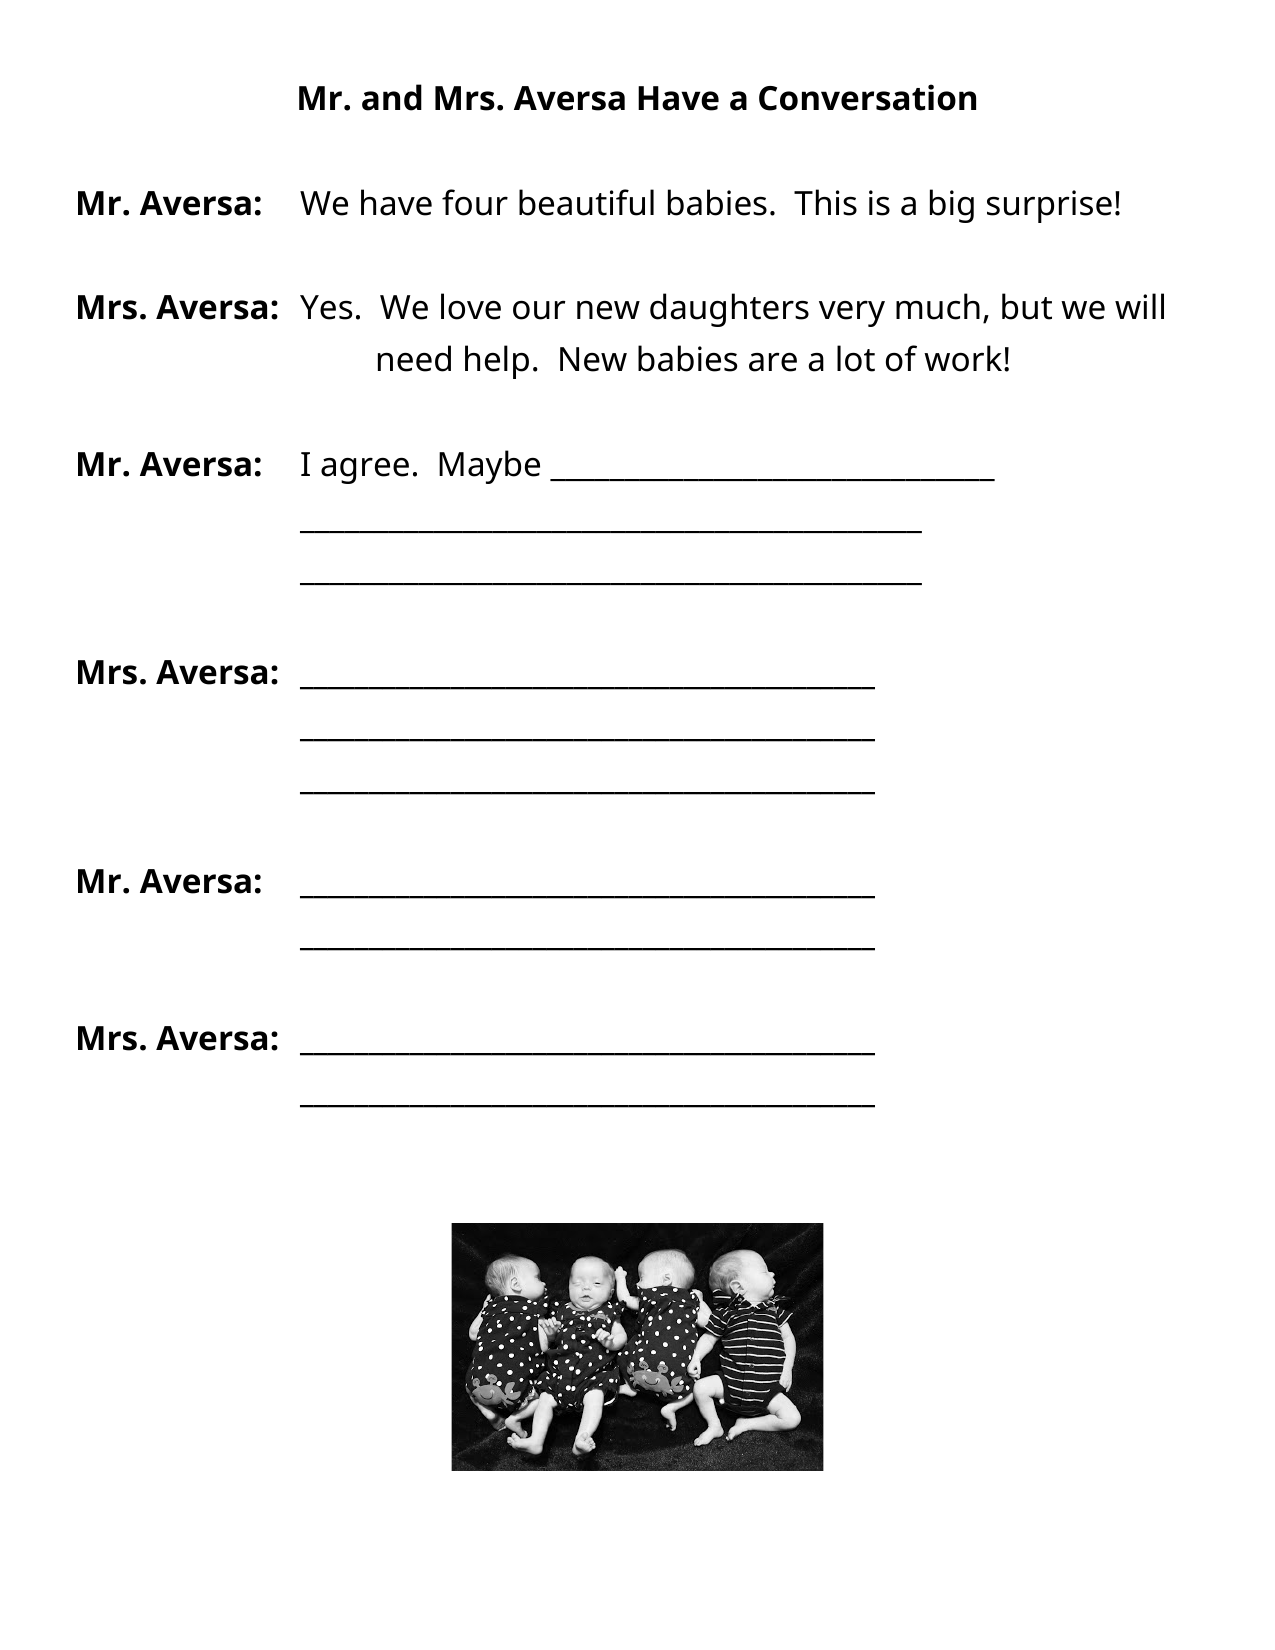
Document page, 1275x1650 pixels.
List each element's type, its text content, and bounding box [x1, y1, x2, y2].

picture [451, 1223, 824, 1471]
text __________________________________________ [75, 753, 1200, 799]
text Mr. Aversa: __________________________________________ [75, 858, 1200, 903]
text __________________________________________ [75, 492, 1200, 538]
text Mrs. Aversa: __________________________________________ [75, 1014, 1200, 1060]
text __________________________________________ [75, 545, 1200, 590]
text Mrs. Aversa: __________________________________________ [75, 649, 1200, 694]
text __________________________________________ [75, 701, 1200, 747]
text Mr. and Mrs. Aversa Have a Conversation [75, 75, 1200, 120]
text Mr. Aversa: We have four beautiful babies. This is a big surprise! [75, 179, 1200, 225]
text Mrs. Aversa: Yes. We love our new daughters very much, but we will need help. New babies are a lot of work! [75, 284, 1200, 381]
text __________________________________________ [75, 910, 1200, 955]
text __________________________________________ [75, 1067, 1200, 1112]
text Mr. Aversa: I agree. Maybe ______________________________ [75, 440, 1200, 486]
